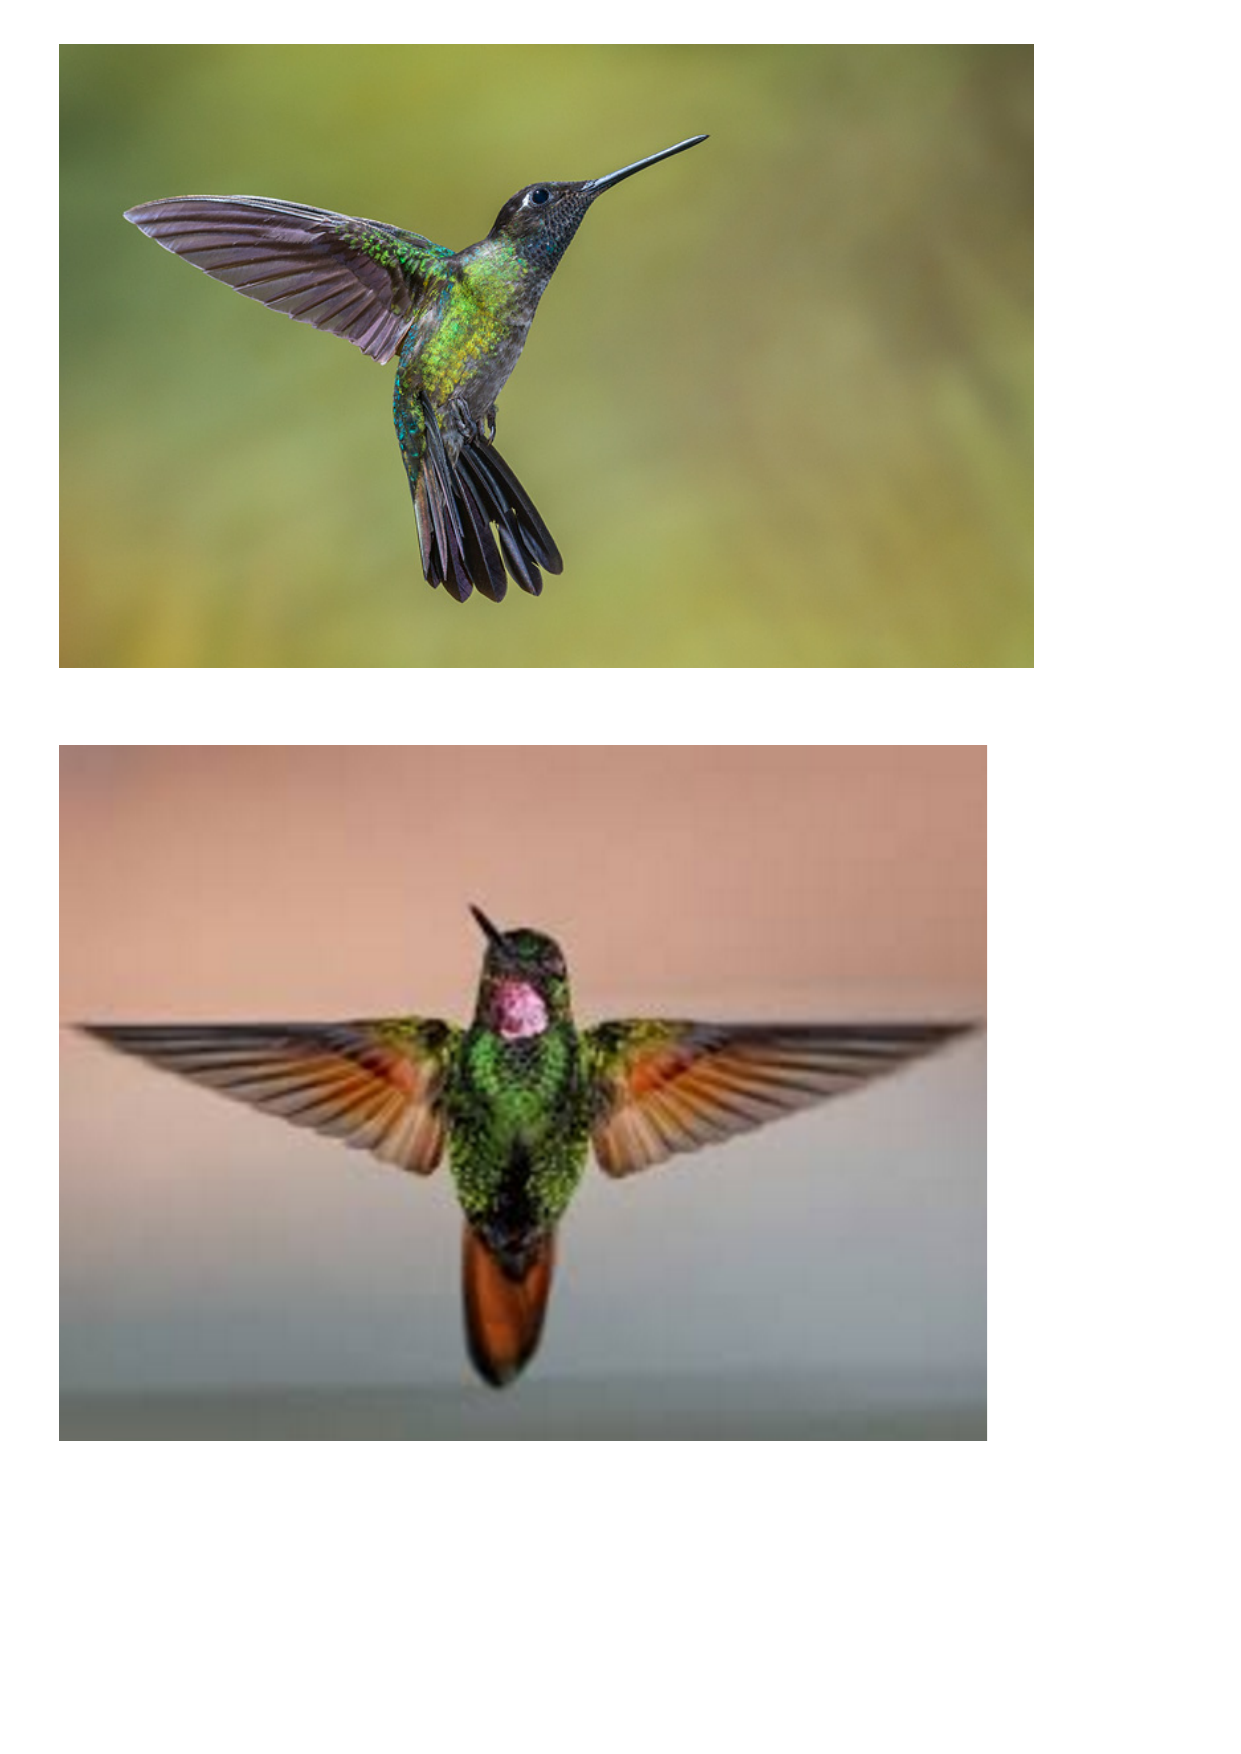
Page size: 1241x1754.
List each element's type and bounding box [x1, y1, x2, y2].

picture [59, 745, 988, 1441]
picture [59, 44, 1034, 668]
